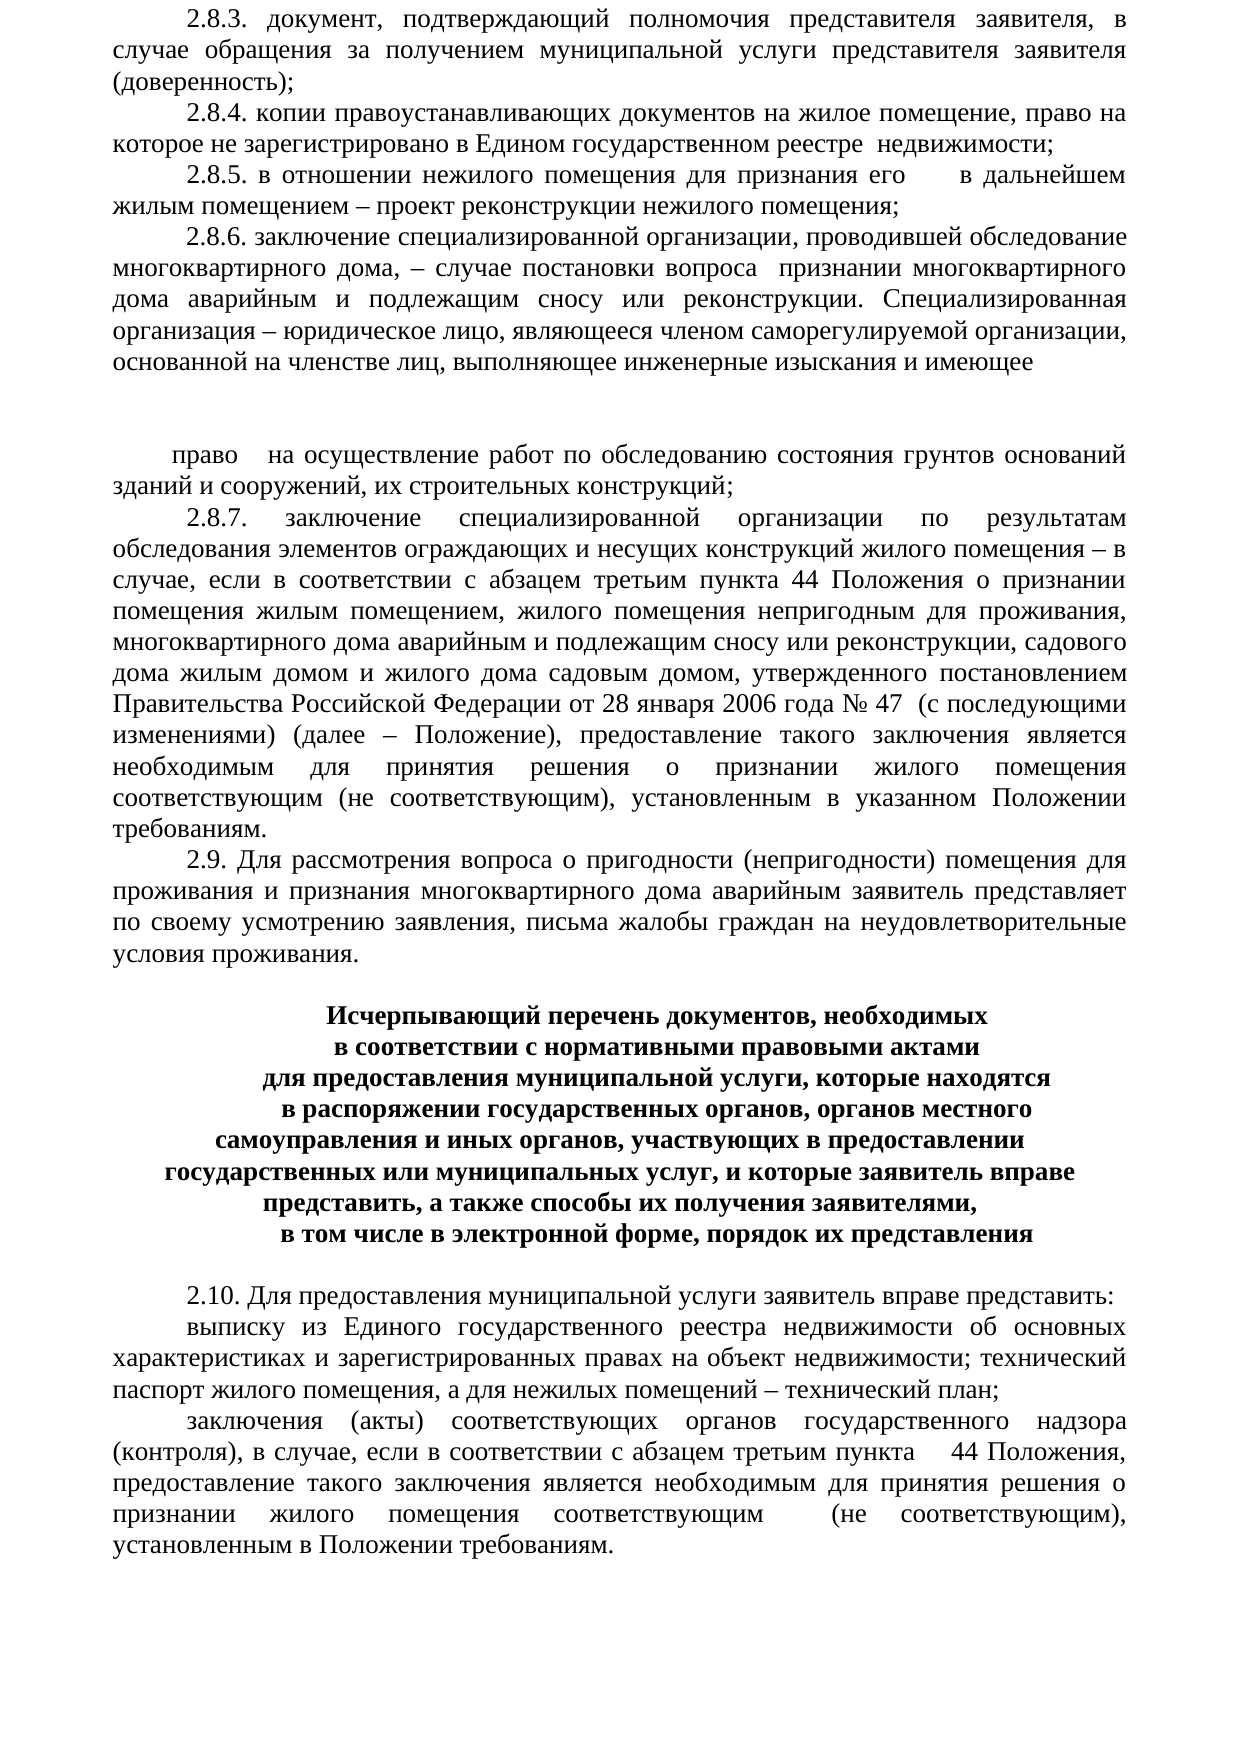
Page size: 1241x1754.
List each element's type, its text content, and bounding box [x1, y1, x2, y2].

text для предоставления муниципальной услуги, которые находятся [112, 1061, 1128, 1092]
text Исчерпывающий перечень документов, необходимых [112, 999, 1128, 1030]
text 2.10. Для предоставления муниципальной услуги заявитель вправе представить: [112, 1279, 1128, 1310]
text 2.8.7. заключение специализированной организации по результатам обследования элементов ограждающих и несущих конструкций жилого помещения – в случае, если в соответствии с абзацем третьим пункта 44 Положения о признании помещения жилым помещением, жилого помещения непригодным для проживания, многоквартирного дома аварийным и подлежащим сносу или реконструкции, садового дома жилым домом и жилого дома садовым домом, утвержденного постановлением Правительства Российской Федерации от 28 января 2006 года № 47 (с последующими изменениями) (далее – Положение), предоставление такого заключения является необходимым для принятия решения о признании жилого помещения соответствующим (не соответствующим), установленным в указанном Положении требованиям. [112, 501, 1128, 843]
text заключения (акты) соответствующих органов государственного надзора (контроля), в случае, если в соответствии с абзацем третьим пункта 44 Положения, предоставление такого заключения является необходимым для принятия решения о признании жилого помещения соответствующим (не соответствующим), установленным в Положении требованиям. [112, 1404, 1128, 1559]
text 2.8.3. документ, подтверждающий полномочия представителя заявителя, в случае обращения за получением муниципальной услуги представителя заявителя (доверенность); [112, 2, 1128, 96]
text 2.8.4. копии правоустанавливающих документов на жилое помещение, право на которое не зарегистрировано в Едином государственном реестре недвижимости; [112, 96, 1128, 158]
text право на осуществление работ по обследованию состояния грунтов оснований зданий и сооружений, их строительных конструкций; [112, 438, 1128, 501]
text в распоряжении государственных органов, органов местного самоуправления и иных органов, участвующих в предоставлении государственных или муниципальных услуг, и которые заявитель вправе представить, а также способы их получения заявителями, [112, 1092, 1128, 1217]
text в том числе в электронной форме, порядок их представления [112, 1217, 1128, 1248]
text 2.8.5. в отношении нежилого помещения для признания его в дальнейшем жилым помещением – проект реконструкции нежилого помещения; [112, 158, 1128, 220]
text 2.8.6. заключение специализированной организации, проводившей обследование многоквартирного дома, – случае постановки вопроса признании многоквартирного дома аварийным и подлежащим сносу или реконструкции. Специализированная организация – юридическое лицо, являющееся членом саморегулируемой организации, основанной на членстве лиц, выполняющее инженерные изыскания и имеющее [112, 220, 1128, 376]
text в соответствии с нормативными правовыми актами [112, 1030, 1128, 1061]
text 2.9. Для рассмотрения вопроса о пригодности (непригодности) помещения для проживания и признания многоквартирного дома аварийным заявитель представляет по своему усмотрению заявления, письма жалобы граждан на неудовлетворительные условия проживания. [112, 843, 1128, 968]
text выписку из Единого государственного реестра недвижимости об основных характеристиках и зарегистрированных правах на объект недвижимости; технический паспорт жилого помещения, а для нежилых помещений – технический план; [112, 1310, 1128, 1404]
